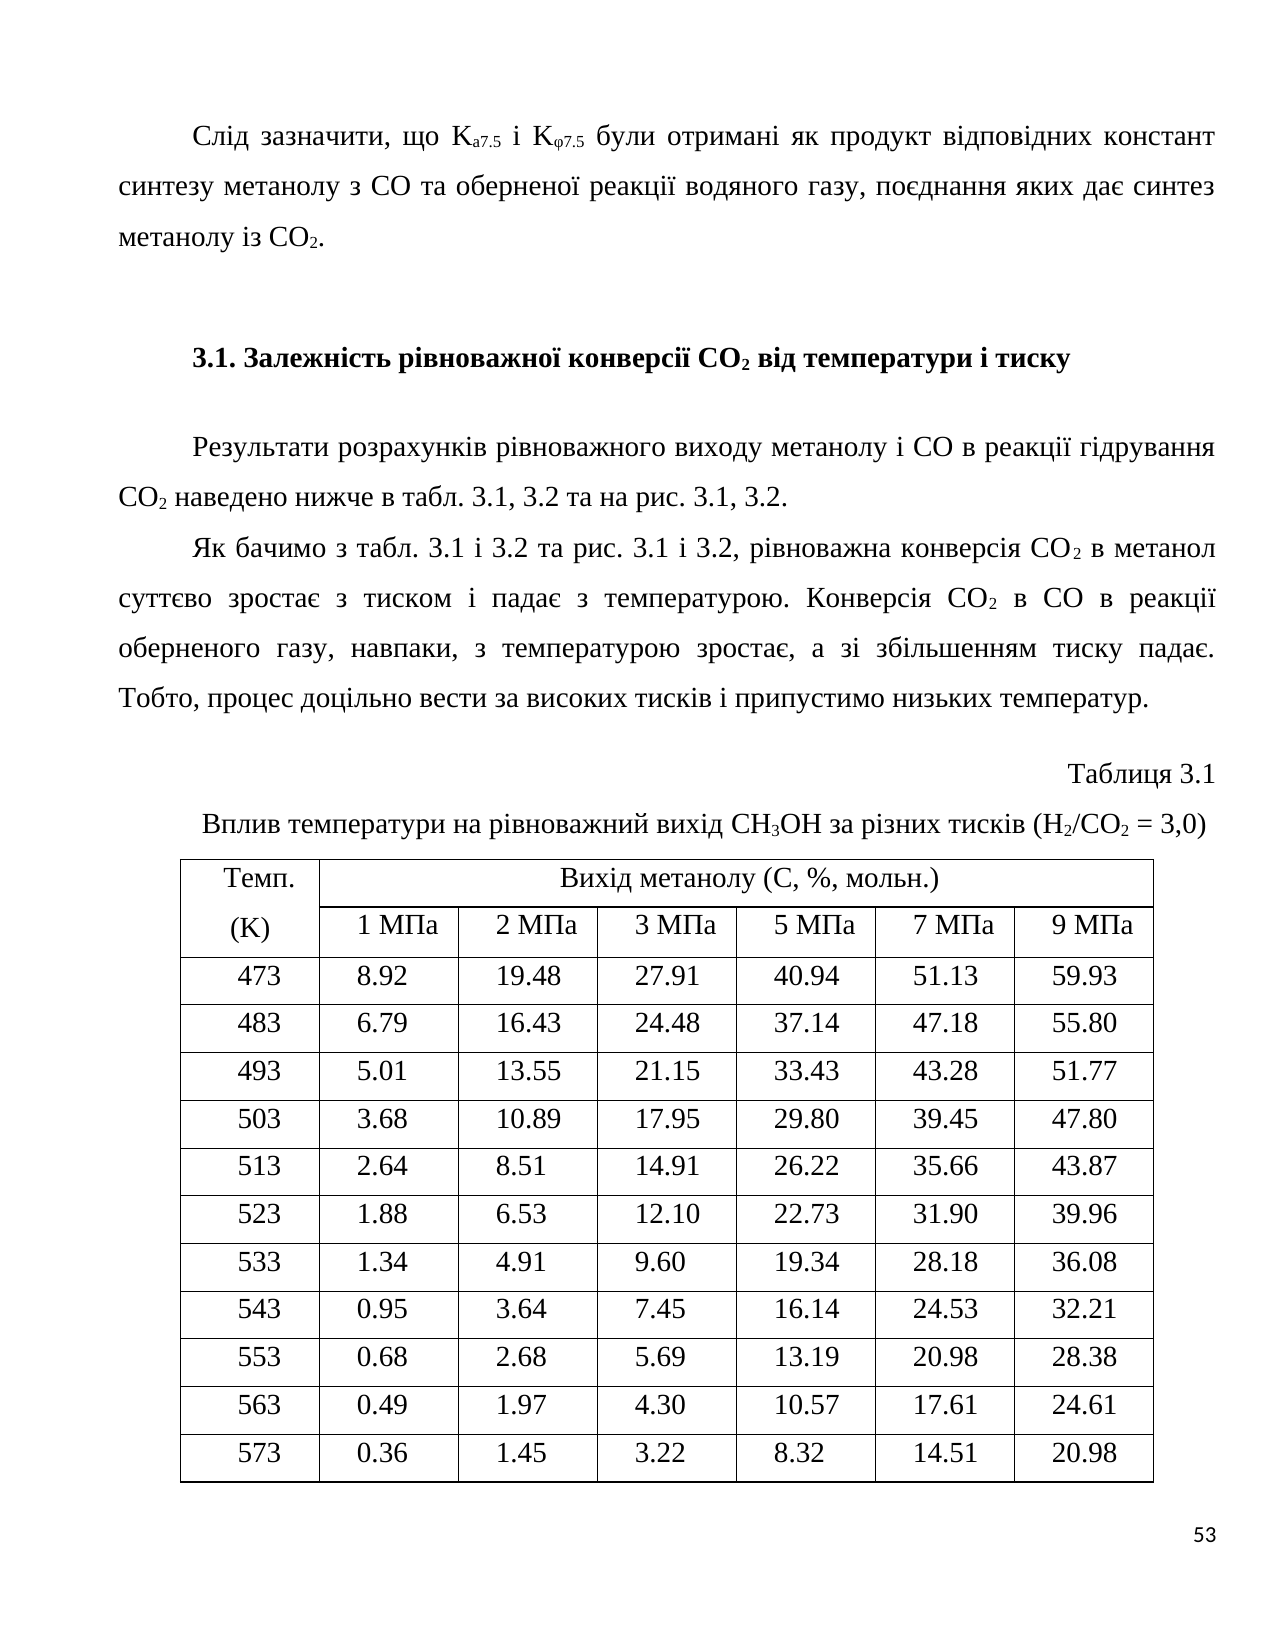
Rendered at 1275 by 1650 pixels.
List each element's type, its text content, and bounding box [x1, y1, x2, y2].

table_cell 19.34 [737, 1244, 875, 1291]
text Таблиця 3.1 [118, 756, 1216, 789]
table_cell 28.18 [876, 1244, 1014, 1291]
table_cell 6.53 [459, 1196, 597, 1243]
table_cell 553 [181, 1339, 319, 1386]
table_header Teмп. (K) [181, 860, 319, 957]
text Як бачимо з табл. 3.1 і 3.2 та рис. 3.1 і 3.2, рівноважна конверсія СО2 в метанол суттєво зростає з тиском і падає з температурою. Конверсія СО2 в СО в реакції оберненого газу, навпаки, з температурою зростає, а зі збільшенням тиску падає. Тобто, процес доцільно вести за високих тисків і припустимо низьких температур. [118, 530, 1216, 714]
table_cell 0.68 [320, 1339, 458, 1386]
table_cell 13.19 [737, 1339, 875, 1386]
table_cell 17.95 [598, 1101, 736, 1147]
table_cell 47.18 [876, 1005, 1014, 1052]
table_cell 28.38 [1015, 1339, 1153, 1386]
text Результати розрахунків рівноважного виходу метанолу і СО в реакції гідрування СО2 наведено нижче в табл. 3.1, 3.2 та на рис. 3.1, 3.2. [118, 429, 1216, 513]
table_cell 14.51 [876, 1435, 1014, 1481]
table_cell 3.68 [320, 1101, 458, 1147]
table_cell 47.80 [1015, 1101, 1153, 1147]
table_cell 1.34 [320, 1244, 458, 1291]
table_cell 31.90 [876, 1196, 1014, 1243]
table_cell 0.36 [320, 1435, 458, 1481]
table_cell 1 МПа [320, 908, 458, 957]
text Вплив температури на рівноважний вихід CH3OH за різних тисків (H2/CO2 = 3,0) [118, 806, 1216, 840]
table_cell 7 МПа [876, 908, 1014, 957]
table_cell 20.98 [876, 1339, 1014, 1386]
table_cell 1.45 [459, 1435, 597, 1481]
table_cell 483 [181, 1005, 319, 1052]
table_cell 29.80 [737, 1101, 875, 1147]
table_cell 43.87 [1015, 1149, 1153, 1195]
table_cell 493 [181, 1053, 319, 1100]
table_cell 36.08 [1015, 1244, 1153, 1291]
table_cell 4.30 [598, 1387, 736, 1434]
table_cell 2.64 [320, 1149, 458, 1195]
table_cell 26.22 [737, 1149, 875, 1195]
table_cell 9.60 [598, 1244, 736, 1291]
table_cell 51.13 [876, 958, 1014, 1004]
table_cell 51.77 [1015, 1053, 1153, 1100]
table_cell 14.91 [598, 1149, 736, 1195]
subtitle 3.1. Залежність рівноважної конверсії СО2 від температури і тиску [118, 340, 1216, 374]
table_cell 0.95 [320, 1292, 458, 1338]
table_cell 5 МПа [737, 908, 875, 957]
table_cell 12.10 [598, 1196, 736, 1243]
table_cell 6.79 [320, 1005, 458, 1052]
table_cell 8.32 [737, 1435, 875, 1481]
table_cell 8.51 [459, 1149, 597, 1195]
table_cell 19.48 [459, 958, 597, 1004]
table_header Вихід метанолу (С, %, мольн.) [320, 860, 1153, 906]
table_cell 9 МПа [1015, 908, 1153, 957]
table_cell 27.91 [598, 958, 736, 1004]
table_cell 503 [181, 1101, 319, 1147]
table_cell 40.94 [737, 958, 875, 1004]
table_cell 2 МПа [459, 908, 597, 957]
table_cell 17.61 [876, 1387, 1014, 1434]
table_cell 24.48 [598, 1005, 736, 1052]
table_cell 10.57 [737, 1387, 875, 1434]
table_cell 3.64 [459, 1292, 597, 1338]
table_cell 3 МПа [598, 908, 736, 957]
table_cell 513 [181, 1149, 319, 1195]
table_cell 5.01 [320, 1053, 458, 1100]
table_cell 533 [181, 1244, 319, 1291]
table_cell 0.49 [320, 1387, 458, 1434]
table_cell 55.80 [1015, 1005, 1153, 1052]
table_cell 3.22 [598, 1435, 736, 1481]
table_cell 24.53 [876, 1292, 1014, 1338]
table_cell 20.98 [1015, 1435, 1153, 1481]
text Слід зазначити, що Ka7.5 і Kφ7.5 були отримані як продукт відповідних констант синтезу метанолу з СО та оберненої реакції водяного газу, поєднання яких дає синтез метанолу із СО2. [118, 118, 1216, 252]
table_cell 39.96 [1015, 1196, 1153, 1243]
table_cell 16.14 [737, 1292, 875, 1338]
table_cell 59.93 [1015, 958, 1153, 1004]
table_cell 32.21 [1015, 1292, 1153, 1338]
table_cell 43.28 [876, 1053, 1014, 1100]
table_cell 22.73 [737, 1196, 875, 1243]
table_cell 573 [181, 1435, 319, 1481]
table_cell 1.97 [459, 1387, 597, 1434]
table_cell 4.91 [459, 1244, 597, 1291]
table_cell 13.55 [459, 1053, 597, 1100]
table_cell 39.45 [876, 1101, 1014, 1147]
table_cell 2.68 [459, 1339, 597, 1386]
table_cell 8.92 [320, 958, 458, 1004]
table_cell 33.43 [737, 1053, 875, 1100]
table_cell 35.66 [876, 1149, 1014, 1195]
table_cell 563 [181, 1387, 319, 1434]
table_cell 37.14 [737, 1005, 875, 1052]
table_cell 473 [181, 958, 319, 1004]
table_cell 5.69 [598, 1339, 736, 1386]
table_cell 7.45 [598, 1292, 736, 1338]
table_cell 1.88 [320, 1196, 458, 1243]
table_cell 543 [181, 1292, 319, 1338]
table_cell 10.89 [459, 1101, 597, 1147]
table_cell 523 [181, 1196, 319, 1243]
table_cell 24.61 [1015, 1387, 1153, 1434]
table_cell 21.15 [598, 1053, 736, 1100]
table_cell 16.43 [459, 1005, 597, 1052]
